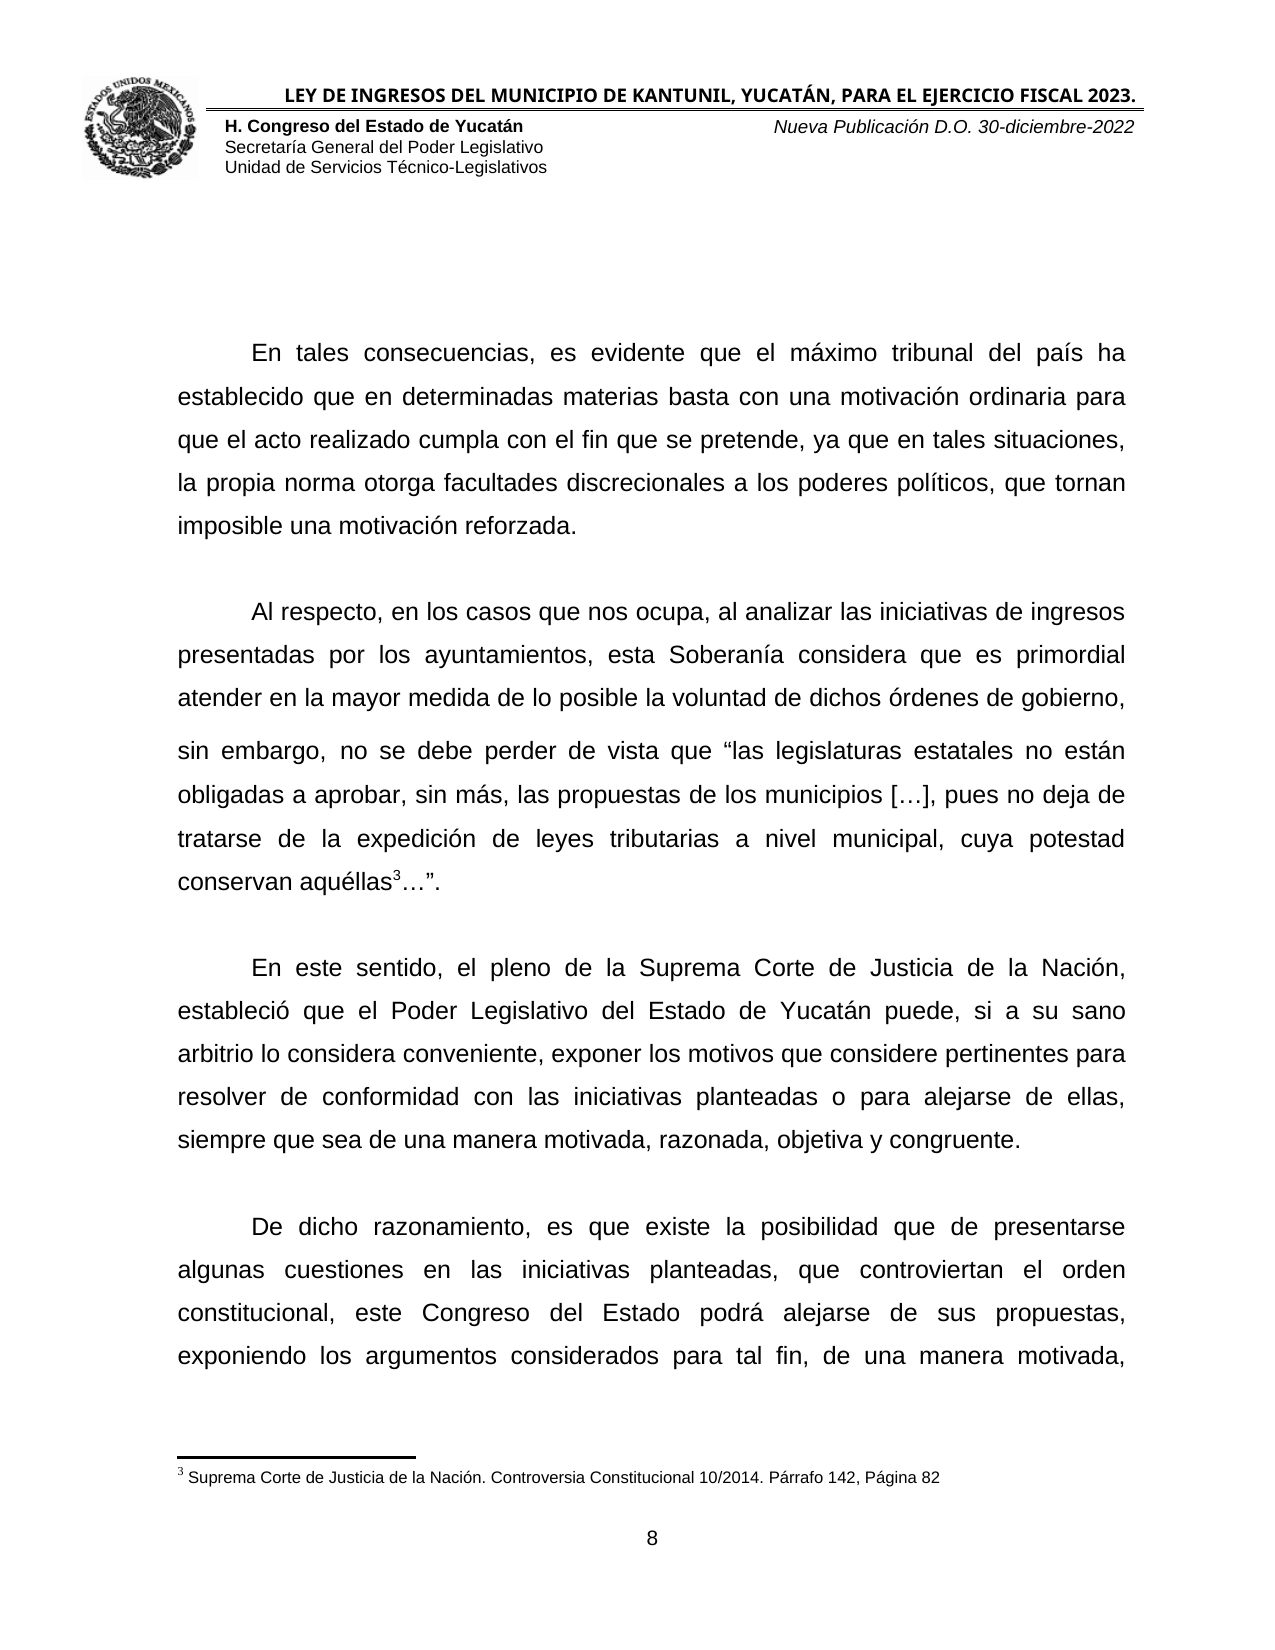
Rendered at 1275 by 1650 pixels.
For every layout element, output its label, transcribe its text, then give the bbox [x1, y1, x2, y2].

text En tales consecuencias, es evidente que el máximo tribunal del país ha establecido que en determinadas materias basta con una motivación ordinaria para que el acto realizado cumpla con el fin que se pretende, ya que en tales situaciones, la propia norma otorga facultades discrecionales a los poderes políticos, que tornan imposible una motivación reforzada. [177, 338, 1127, 540]
text Al respecto, en los casos que nos ocupa, al analizar las iniciativas de ingresos presentadas por los ayuntamientos, esta Soberanía considera que es primordial atender en la mayor medida de lo posible la voluntad de dichos órdenes de gobierno, sin embargo, no se debe perder de vista que “las legislaturas estatales no están obligadas a aprobar, sin más, las propuestas de los municipios […], pues no deja de tratarse de la expedición de leyes tributarias a nivel municipal, cuya potestad conservan aquéllas…”. [177, 597, 1127, 895]
text En este sentido, el pleno de la Suprema Corte de Justicia de la Nación, estableció que el Poder Legislativo del Estado de Yucatán puede, si a su sano arbitrio lo considera conveniente, exponer los motivos que considere pertinentes para resolver de conformidad con las iniciativas planteadas o para alejarse de ellas, siempre que sea de una manera motivada, razonada, objetiva y congruente. [177, 953, 1127, 1154]
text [177, 1212, 1127, 1370]
